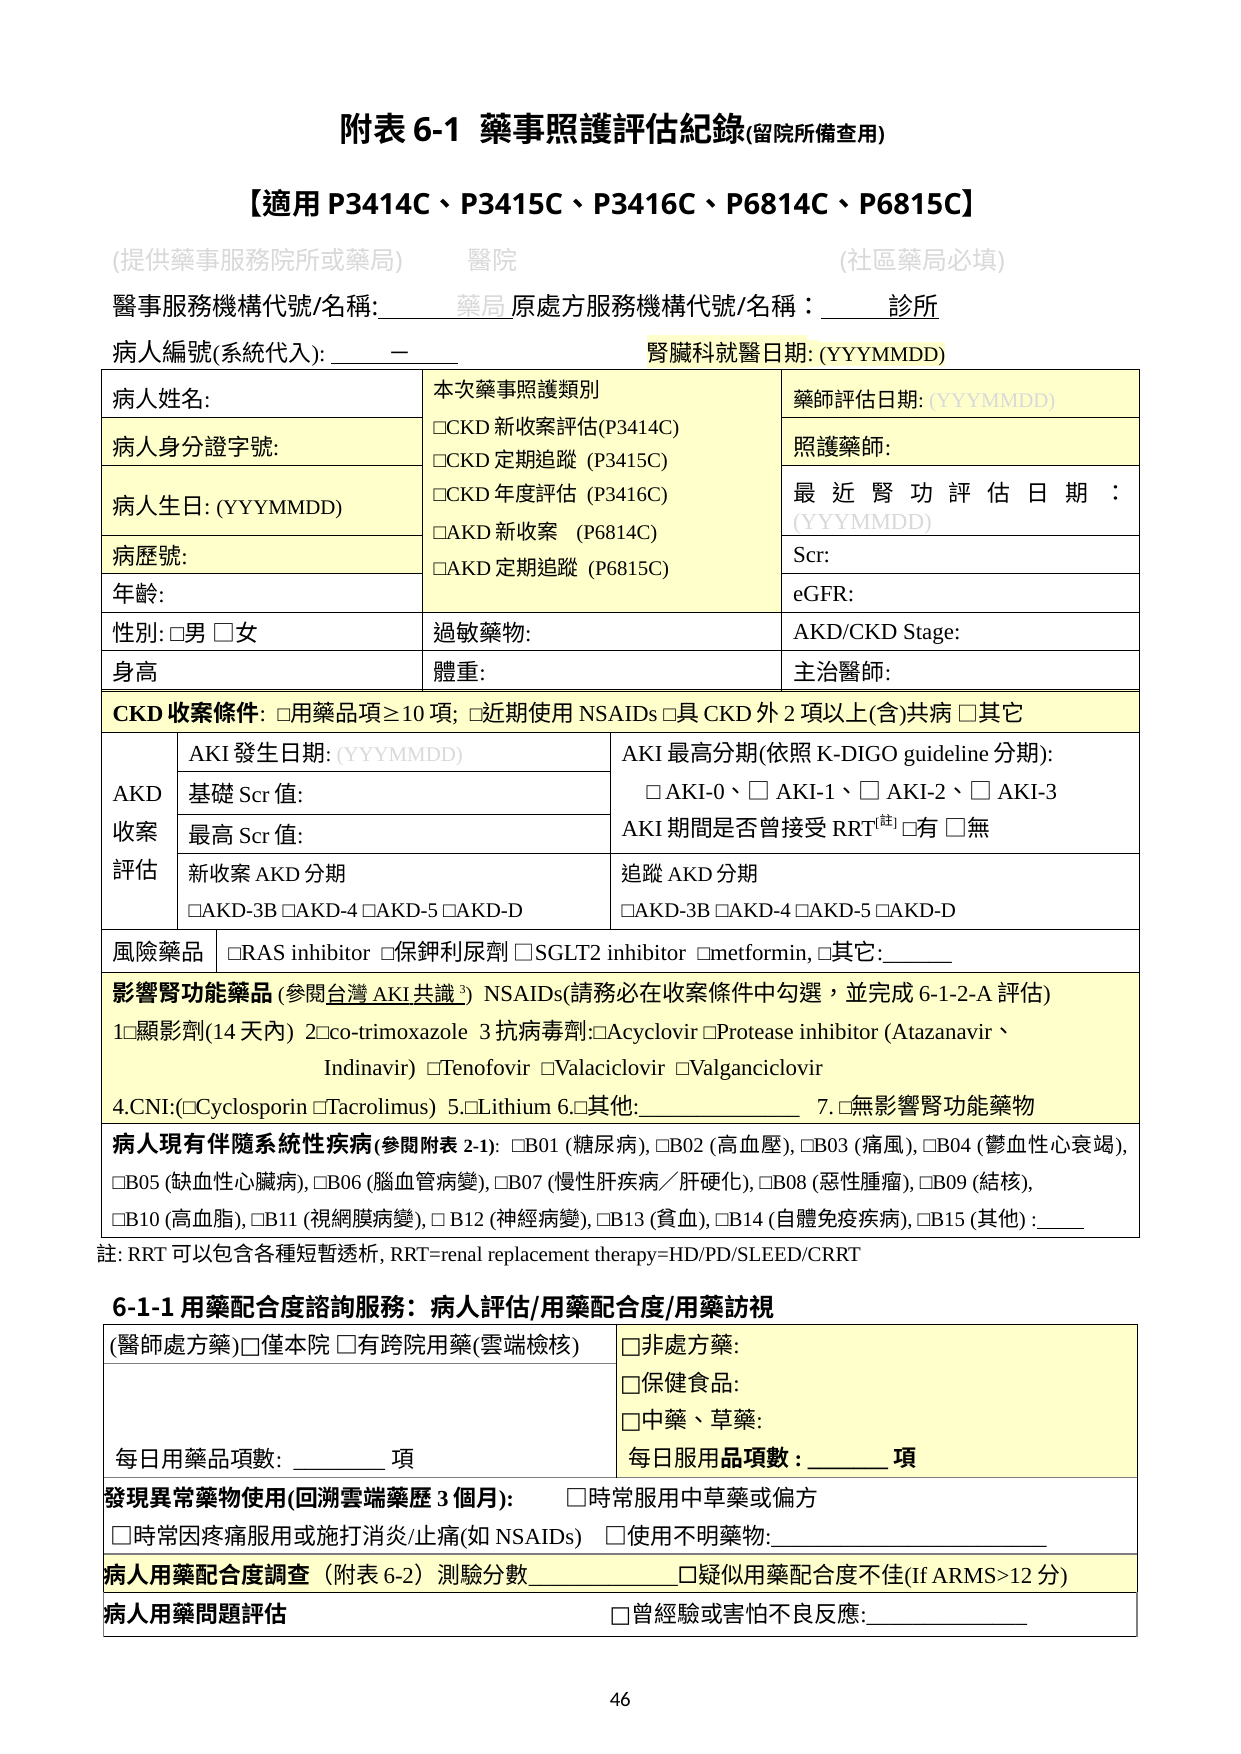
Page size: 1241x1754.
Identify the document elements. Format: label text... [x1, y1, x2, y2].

table_cell eGFR: [782, 574, 1139, 612]
table_header 病人姓名: [102, 370, 422, 417]
table_cell 病歷號: [102, 536, 422, 573]
table_cell 過敏藥物: [423, 613, 781, 650]
table_header □非處方藥: □保健食品: □中藥、草藥: 每日服用品項數 : _______ 項 [617, 1325, 1137, 1477]
table_header (醫師處方藥)□僅本院 □有跨院用藥(雲端檢核) [104, 1325, 616, 1363]
table_cell 體重: [423, 651, 781, 689]
table_cell 身高 [102, 651, 422, 689]
table_cell 風險藥品 [102, 930, 216, 972]
text 註: RRT可以包含各種短暫透析, RRT=renal replacement therapy=HD/PD/SLEED/CRRT [96, 1238, 1175, 1268]
table_cell 發現異常藥物使用(回溯雲端藥歷3個月): □時常服用中草藥或偏方 □時常因疼痛服用或施打消炎/止痛(如NSAIDs) □使用不明藥物:________________________ [104, 1478, 1137, 1553]
table_cell 新收案AKD分期 □AKD-3B □AKD-4 □AKD-5 □AKD-D [178, 854, 610, 929]
table_cell AKD/CKD Stage: [782, 613, 1139, 650]
table_header 藥師評估日期: (YYYMMDD) [782, 370, 1139, 417]
table_cell 病人身分證字號: [102, 418, 422, 465]
table_cell 照護藥師: [782, 418, 1139, 465]
text 附表6-1 藥事照護評估紀錄(留院所備查用) [96, 89, 1128, 164]
table_cell 最近腎功評估日期：(YYYMMDD) [782, 466, 1139, 535]
text 醫事服務機構代號/名稱: 藥局 原處方服務機構代號/名稱： 診所 [112, 286, 1128, 323]
table_cell Scr: [782, 536, 1139, 573]
table_cell 最高Scr值: [178, 815, 610, 853]
table_cell 主治醫師: [782, 651, 1139, 689]
table_cell AKI發生日期: (YYYMMDD) [178, 733, 610, 771]
text 病人編號(系統代入): － 腎臟科就醫日期: (YYYMMDD) [112, 333, 1128, 369]
table_cell 追蹤AKD分期 □AKD-3B □AKD-4 □AKD-5 □AKD-D [611, 854, 1139, 929]
table_header 本次藥事照護類別 □CKD新收案評估(P3414C) □CKD定期追蹤 (P3415C) □CKD年度評估 (P3416C) □AKD新收案 (P6814C) □AKD定期追蹤 (P6815C) [423, 370, 781, 612]
table_cell 病人用藥配合度調查（附表6-2）測驗分數_____________疑似用藥配合度不佳(If ARMS>12分) [104, 1555, 1137, 1592]
table_cell 病人生日: (YYYMMDD) [102, 466, 422, 535]
table_cell 每日用藥品項數: ________ 項 [104, 1364, 616, 1477]
table_cell 基礎Scr值: [178, 772, 610, 814]
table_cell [609, 1593, 1136, 1636]
text 【適用P3414C、P3415C、P3416C、P6814C、P6815C】 [96, 164, 1128, 239]
table_cell 影響腎功能藥品 (參閱台灣AKI共識3) NSAIDs(請務必在收案條件中勾選，並完成6-1-2-A評估) 1□顯影劑(14天內) 2□co-trimoxazole 3抗病毒劑:□Acyclovir □Protease inhibitor (Atazanavir、 Indinavir) □Tenofovir □Valaciclovir □Valganciclovir 4.CNI:(□Cyclosporin □Tacrolimus) 5.□Lithium 6.□其他:______________ 7. □無影響腎功能藥物 [102, 973, 1139, 1123]
text 6-1-1用藥配合度諮詢服務：病人評估/用藥配合度/用藥訪視 [112, 1287, 1128, 1324]
table_cell 年齡: [102, 574, 422, 612]
table_cell 性別: □男 □女 [102, 613, 422, 650]
table_cell AKD收案 評估 [102, 733, 177, 929]
text (提供藥事服務院所或藥局) 醫院 (社區藥局必填) [112, 239, 1128, 277]
table_cell AKI最高分期(依照K-DIGO guideline分期): □ AKI-0、□ AKI-1、□ AKI-2、□ AKI-3 AKI期間是否曾接受RRT[註] □有 □無 [611, 733, 1139, 853]
table_cell CKD收案條件: □用藥品項10項; □近期使用NSAIDs □具CKD外2項以上(含)共病 □其它 [102, 692, 1139, 732]
table_cell □RAS inhibitor □保鉀利尿劑 □SGLT2 inhibitor □metformin, □其它:______ [217, 930, 1139, 972]
table_cell 病人現有伴隨系統性疾病(參閱附表2-1): □B01 (糖尿病), □B02 (高血壓), □B03 (痛風), □B04 (鬱血性心衰竭), □B05 (缺血性心臟病), □B06 (腦血管病變), □B07 (慢性肝疾病／肝硬化), □B08 (惡性腫瘤), □B09 (結核), □B10 (高血脂), □B11 (視網膜病變), □ B12 (神經病變), □B13 (貧血), □B14 (自體免疫疾病), □B15 (其他) : [102, 1124, 1139, 1237]
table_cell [104, 1593, 609, 1636]
